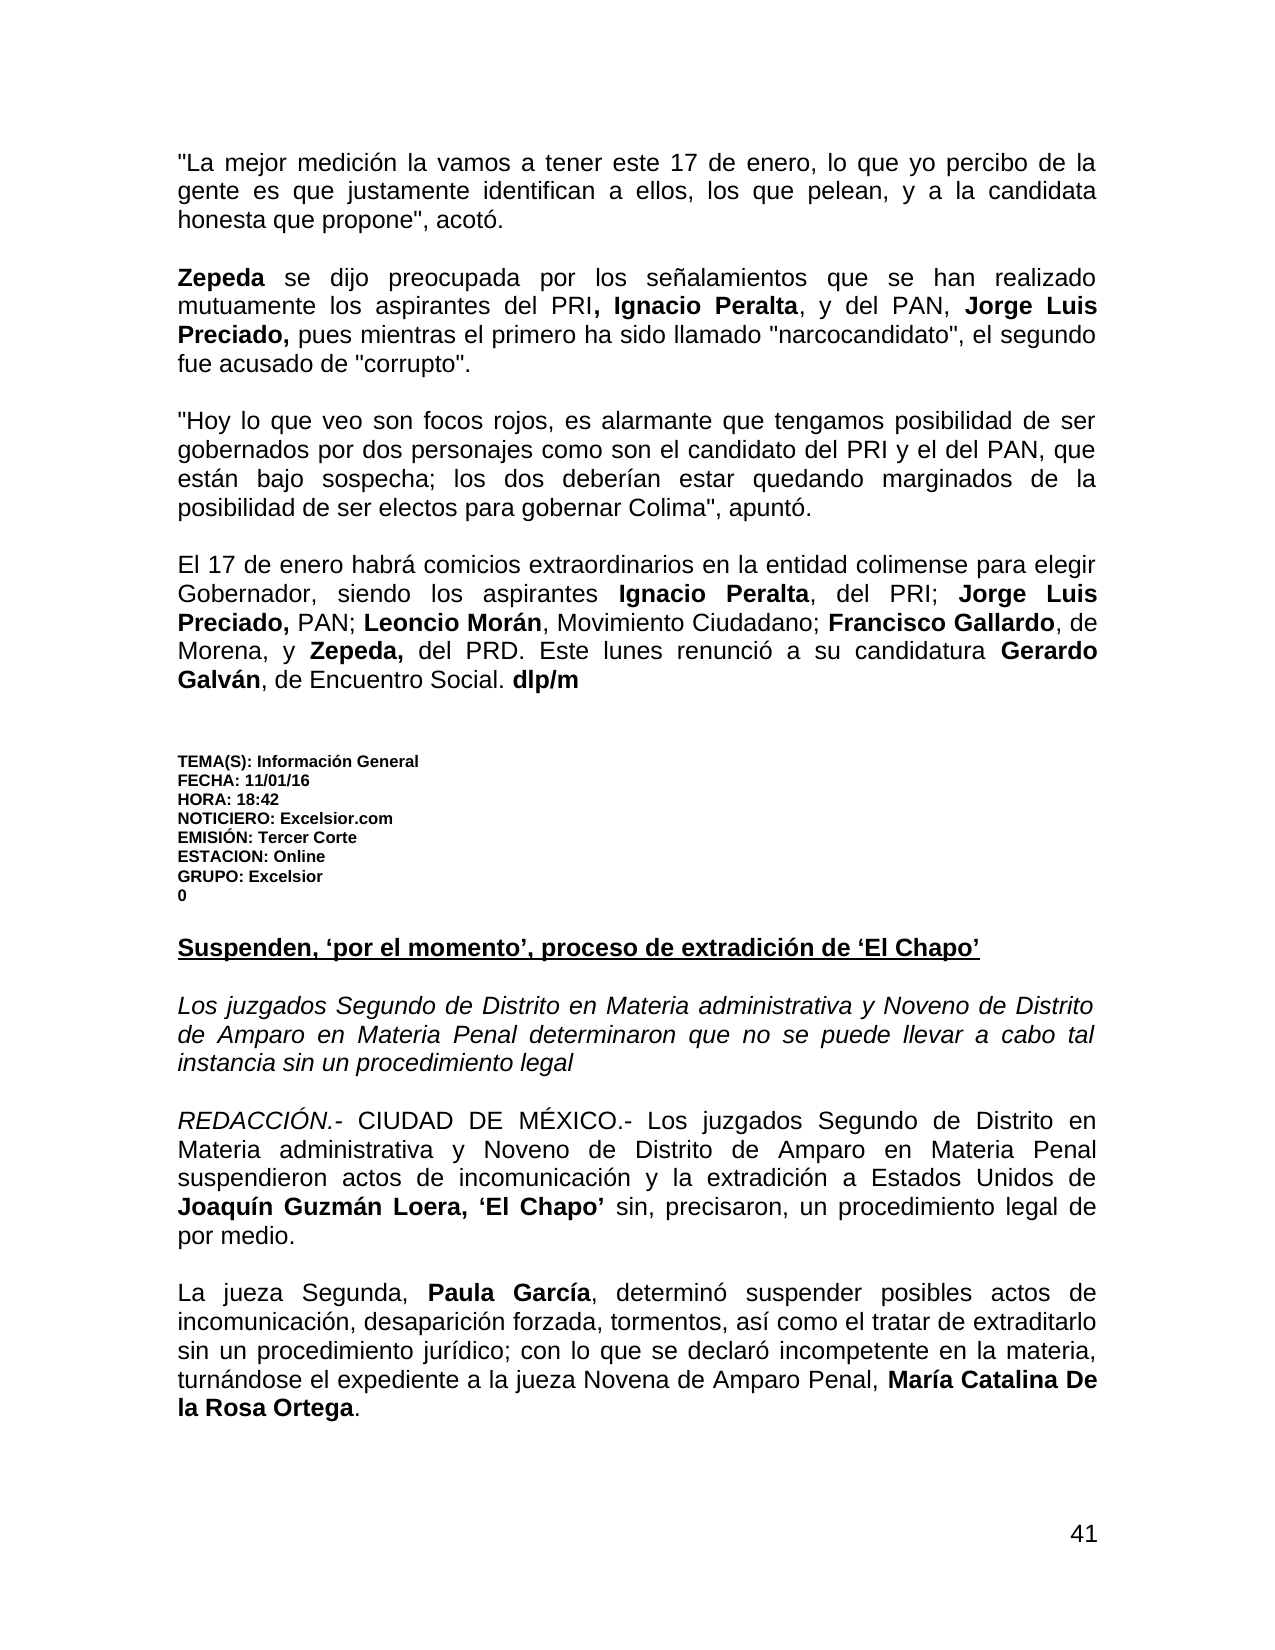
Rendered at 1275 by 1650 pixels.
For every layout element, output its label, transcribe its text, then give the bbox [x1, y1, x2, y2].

text REDACCIÓN.- CIUDAD DE MÉXICO.- Los juzgados Segundo de Distrito en Materia administrativa y Noveno de Distrito de Amparo en Materia Penal suspendieron actos de incomunicación y la extradición a Estados Unidos de Joaquín Guzmán Loera, ‘El Chapo’ sin, precisaron, un procedimiento legal de por medio. [177, 1106, 1098, 1250]
text "La mejor medición la vamos a tener este 17 de enero, lo que yo percibo de la gente es que justamente identifican a ellos, los que pelean, y a la candidata honesta que propone", acotó. [177, 148, 1098, 234]
text ESTACION: Online [177, 847, 1098, 866]
text "Hoy lo que veo son focos rojos, es alarmante que tengamos posibilidad de ser gobernados por dos personajes como son el candidato del PRI y el del PAN, que están bajo sospecha; los dos deberían estar quedando marginados de la posibilidad de ser electos para gobernar Colima", apuntó. [177, 406, 1098, 521]
text NOTICIERO: Excelsior.com [177, 809, 1098, 828]
text Los juzgados Segundo de Distrito en Materia administrativa y Noveno de Distrito de Amparo en Materia Penal determinaron que no se puede llevar a cabo tal instancia sin un procedimiento legal [177, 991, 1098, 1077]
text 0 [177, 886, 1098, 905]
text HORA: 18:42 [177, 790, 1098, 809]
text EMISIÓN: Tercer Corte [177, 828, 1098, 847]
text TEMA(S): Información General [177, 751, 1098, 771]
text El 17 de enero habrá comicios extraordinarios en la entidad colimense para elegir Gobernador, siendo los aspirantes Ignacio Peralta, del PRI; Jorge Luis Preciado, PAN; Leoncio Morán, Movimiento Ciudadano; Francisco Gallardo, de Morena, y Zepeda, del PRD. Este lunes renunció a su candidatura Gerardo Galván, de Encuentro Social. dlp/m [177, 550, 1098, 694]
text Suspenden, ‘por el momento’, proceso de extradición de ‘El Chapo’ [177, 933, 1098, 962]
text GRUPO: Excelsior [177, 866, 1098, 886]
text FECHA: 11/01/16 [177, 771, 1098, 790]
text La jueza Segunda, Paula García, determinó suspender posibles actos de incomunicación, desaparición forzada, tormentos, así como el tratar de extraditarlo sin un procedimiento jurídico; con lo que se declaró incompetente en la materia, turnándose el expediente a la jueza Novena de Amparo Penal, María Catalina De la Rosa Ortega. [177, 1278, 1098, 1422]
text Zepeda se dijo preocupada por los señalamientos que se han realizado mutuamente los aspirantes del PRI, Ignacio Peralta, y del PAN, Jorge Luis Preciado, pues mientras el primero ha sido llamado "narcocandidato", el segundo fue acusado de "corrupto". [177, 263, 1098, 378]
